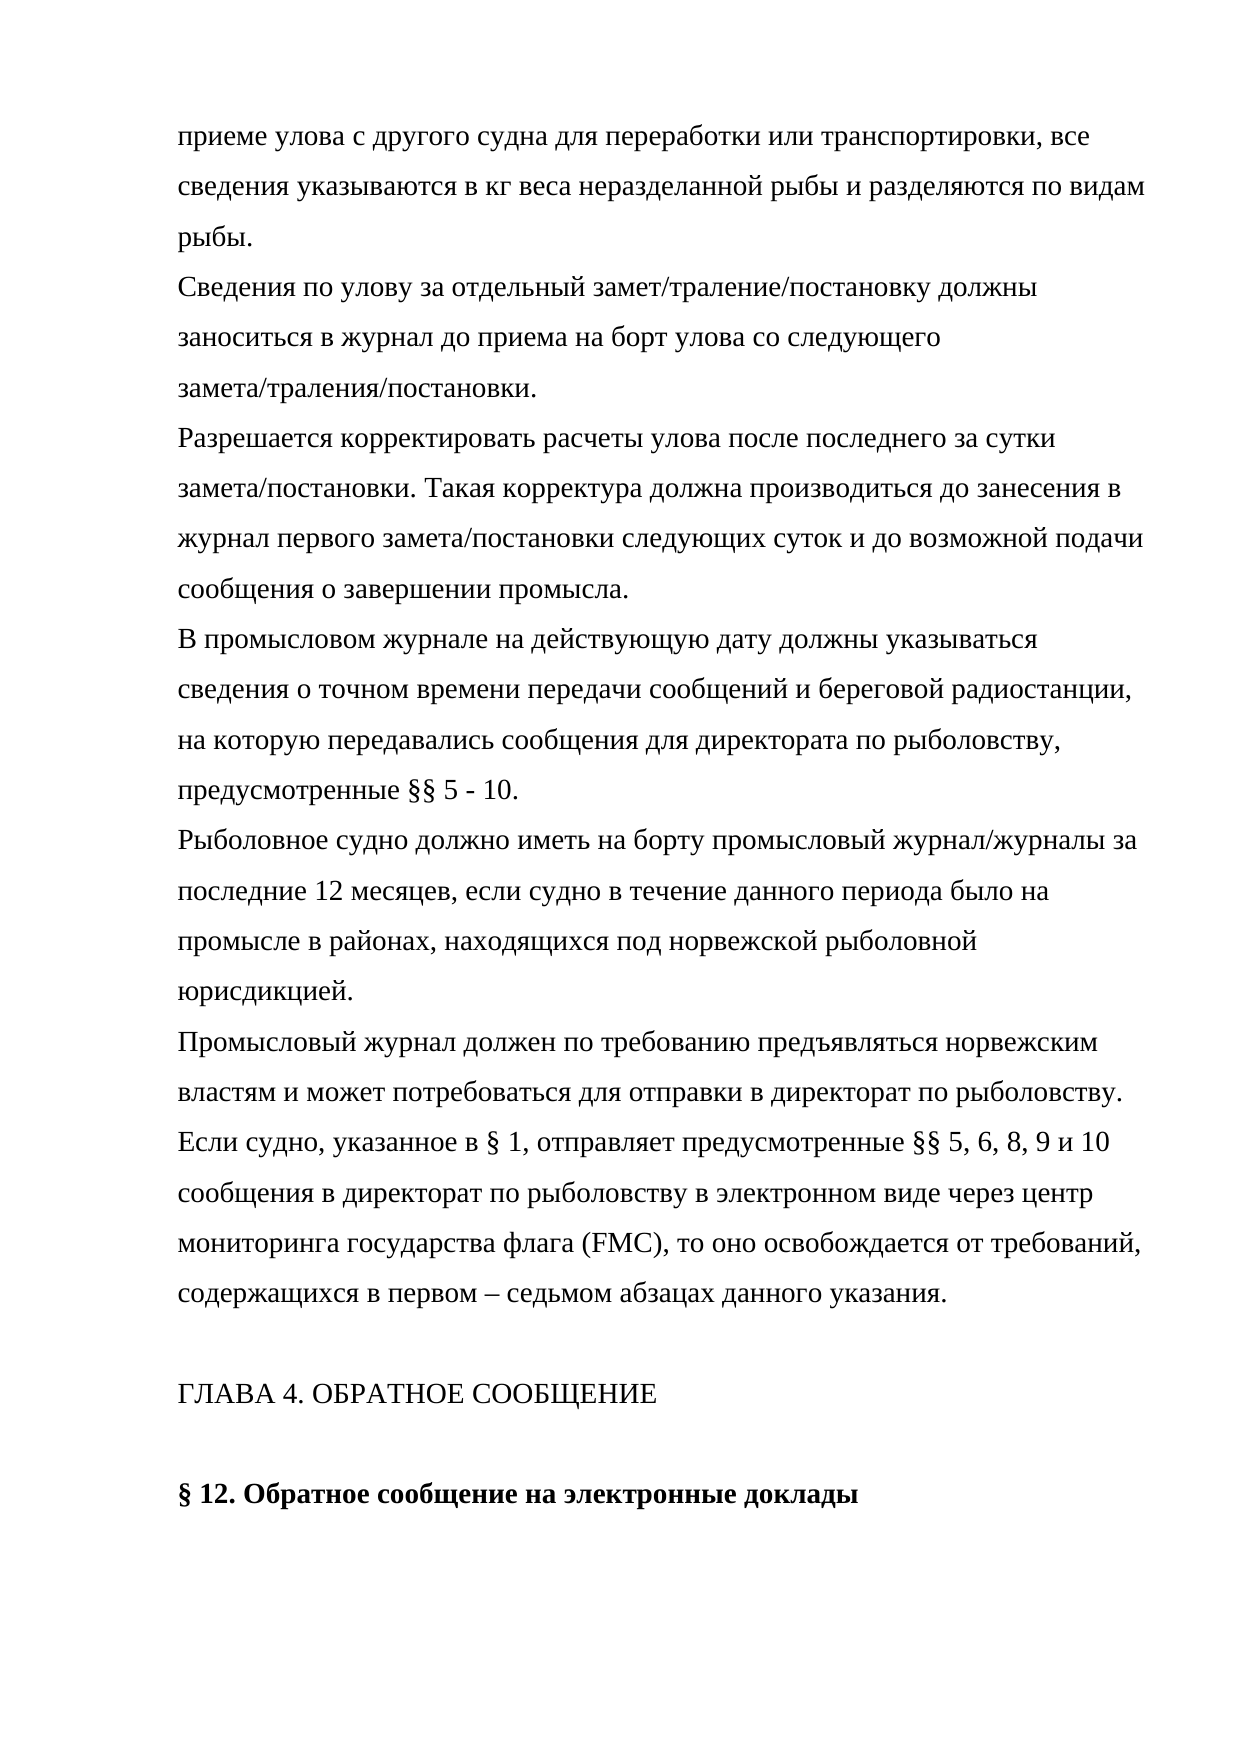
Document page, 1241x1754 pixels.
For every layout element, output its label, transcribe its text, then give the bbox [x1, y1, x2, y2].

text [177, 118, 1152, 252]
text Разрешается корректировать расчеты улова после последнего за сутки замета/постановки. Такая корректура должна производиться до занесения в журнал первого замета/постановки следующих суток и до возможной подачи сообщения о завершении промысла. [177, 420, 1152, 604]
text Сведения по улову за отдельный замет/траление/постановку должны заноситься в журнал до приема на борт улова со следующего замета/траления/постановки. [177, 269, 1152, 403]
text В промысловом журнале на действующую дату должны указываться сведения о точном времени передачи сообщений и береговой радиостанции, на которую передавались сообщения для директората по рыболовству, предусмотренные §§ 5 - 10. [177, 621, 1152, 806]
text Промысловый журнал должен по требованию предъявляться норвежским властям и может потребоваться для отправки в директорат по рыболовству. [177, 1024, 1152, 1108]
text Рыболовное судно должно иметь на борту промысловый журнал/журналы за последние 12 месяцев, если судно в течение данного периода было на промысле в районах, находящихся под норвежской рыболовной юрисдикцией. [177, 822, 1152, 1007]
text Если судно, указанное в § 1, отправляет предусмотренные §§ 5, 6, 8, 9 и 10 сообщения в директорат по рыболовству в электронном виде через центр мониторинга государства флага (FMC), то оно освобождается от требований, содержащихся в первом – седьмом абзацах данного указания. [177, 1124, 1152, 1309]
text § 12. Обратное сообщение на электронные доклады [177, 1477, 1152, 1560]
text ГЛАВА 4. ОБРАТНОЕ СООБЩЕНИЕ [177, 1376, 1152, 1409]
